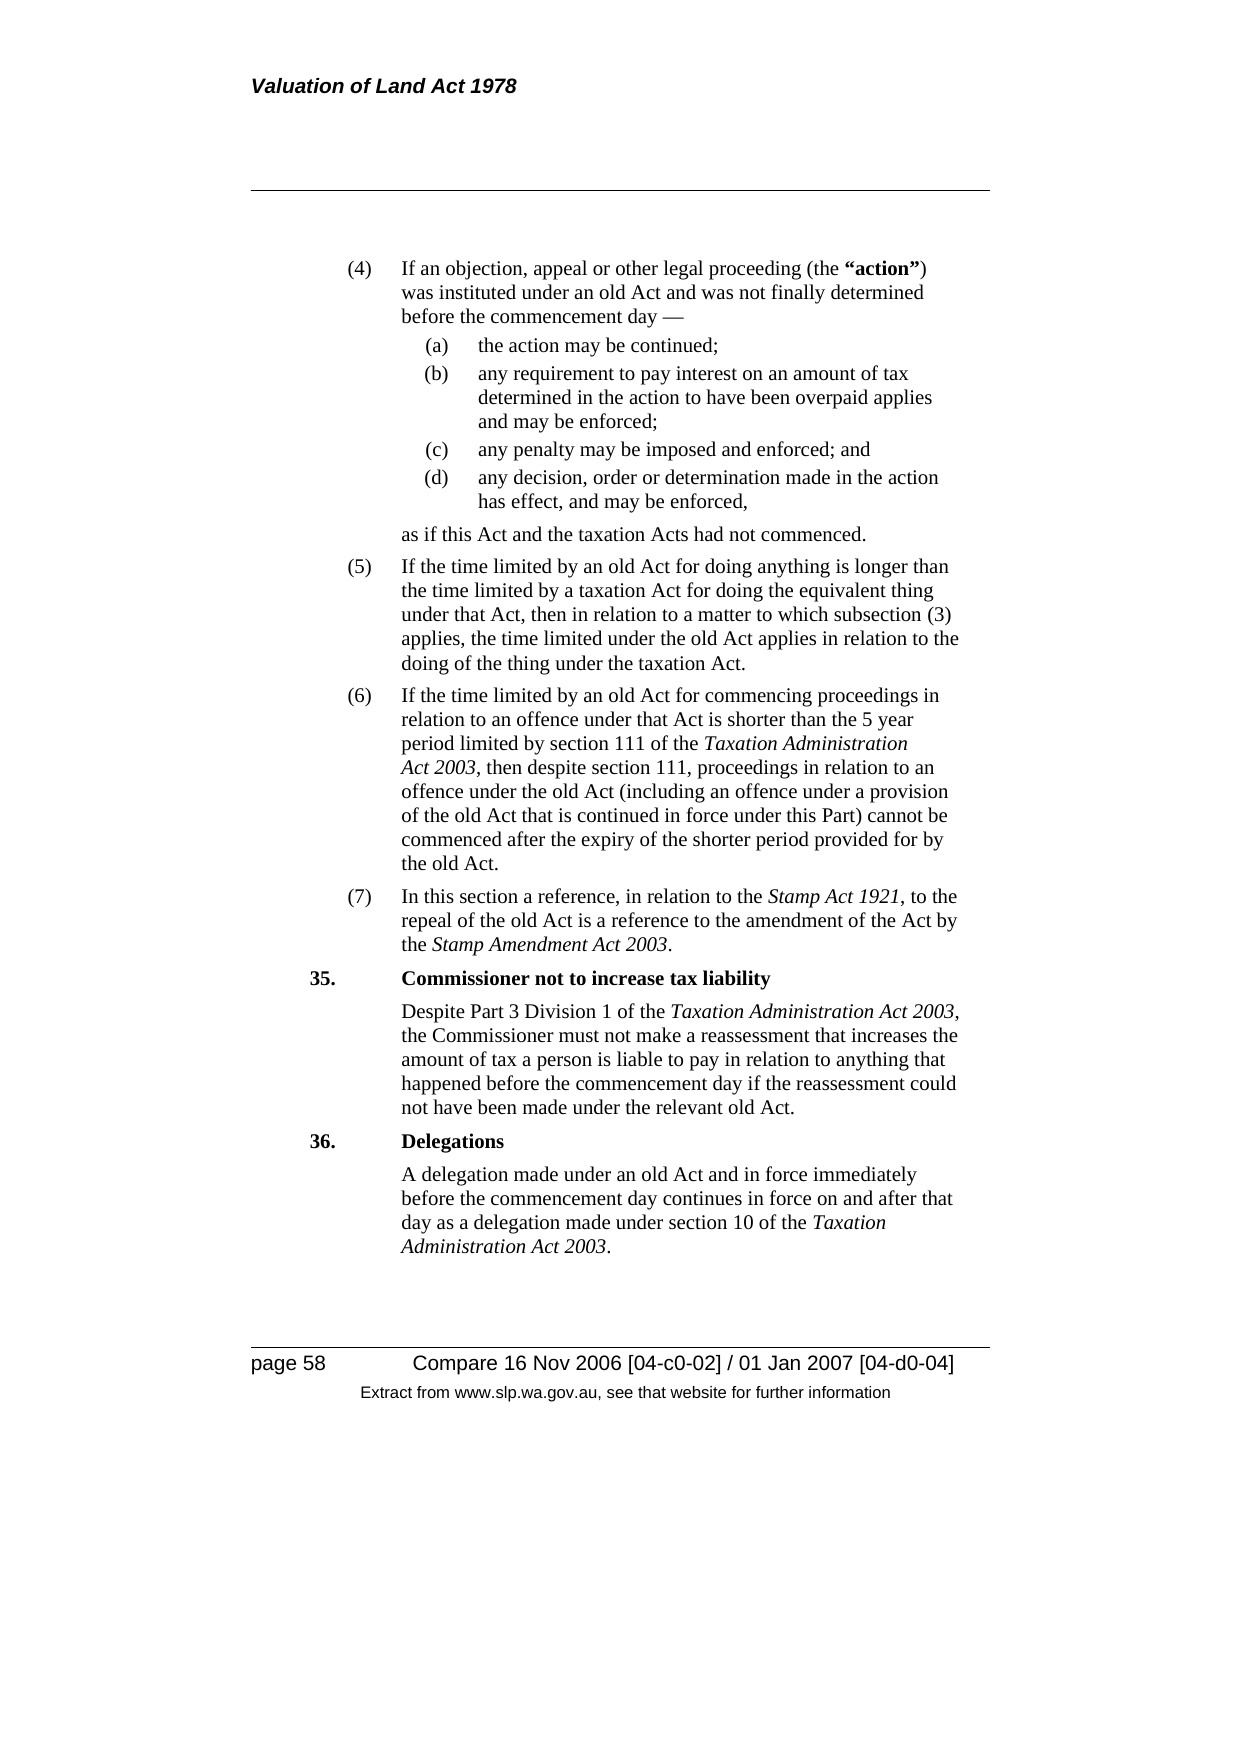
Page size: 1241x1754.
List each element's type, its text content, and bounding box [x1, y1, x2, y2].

subtitle 36. Delegations [309, 1129, 960, 1153]
text A delegation made under an old Act and in force immediately before the commencement day continues in force on and after that day as a delegation made under section 10 of the Taxation Administration Act 2003. [312, 1162, 960, 1258]
text (c) any penalty may be imposed and enforced; and [389, 437, 960, 461]
text as if this Act and the taxation Acts had not commenced. [312, 522, 960, 546]
text Despite Part 3 Division 1 of the Taxation Administration Act 2003, the Commissioner must not make a reassessment that increases the amount of tax a person is liable to pay in relation to anything that happened before the commencement day if the reassessment could not have been made under the relevant old Act. [312, 999, 960, 1119]
text (5) If the time limited by an old Act for doing anything is longer than the time limited by a taxation Act for doing the equivalent thing under that Act, then in relation to a matter to which subsection (3) applies, the time limited under the old Act applies in relation to the doing of the thing under the taxation Act. [312, 554, 960, 674]
subtitle 35. Commissioner not to increase tax liability [309, 966, 960, 990]
text (d) any decision, order or determination made in the action has effect, and may be enforced, [389, 465, 960, 513]
text (4) If an objection, appeal or other legal proceeding (the “action”) was instituted under an old Act and was not finally determined before the commencement day — [312, 256, 960, 328]
text (a) the action may be continued; [389, 332, 960, 357]
text (7) In this section a reference, in relation to the Stamp Act 1921, to the repeal of the old Act is a reference to the amendment of the Act by the Stamp Amendment Act 2003. [312, 884, 960, 956]
text (b) any requirement to pay interest on an amount of tax determined in the action to have been overpaid applies and may be enforced; [389, 361, 960, 433]
text (6) If the time limited by an old Act for commencing proceedings in relation to an offence under that Act is shorter than the 5 year period limited by section 111 of the Taxation Administration Act 2003, then despite section 111, proceedings in relation to an offence under the old Act (including an offence under a provision of the old Act that is continued in force under this Part) cannot be commenced after the expiry of the shorter period provided for by the old Act. [312, 683, 960, 875]
